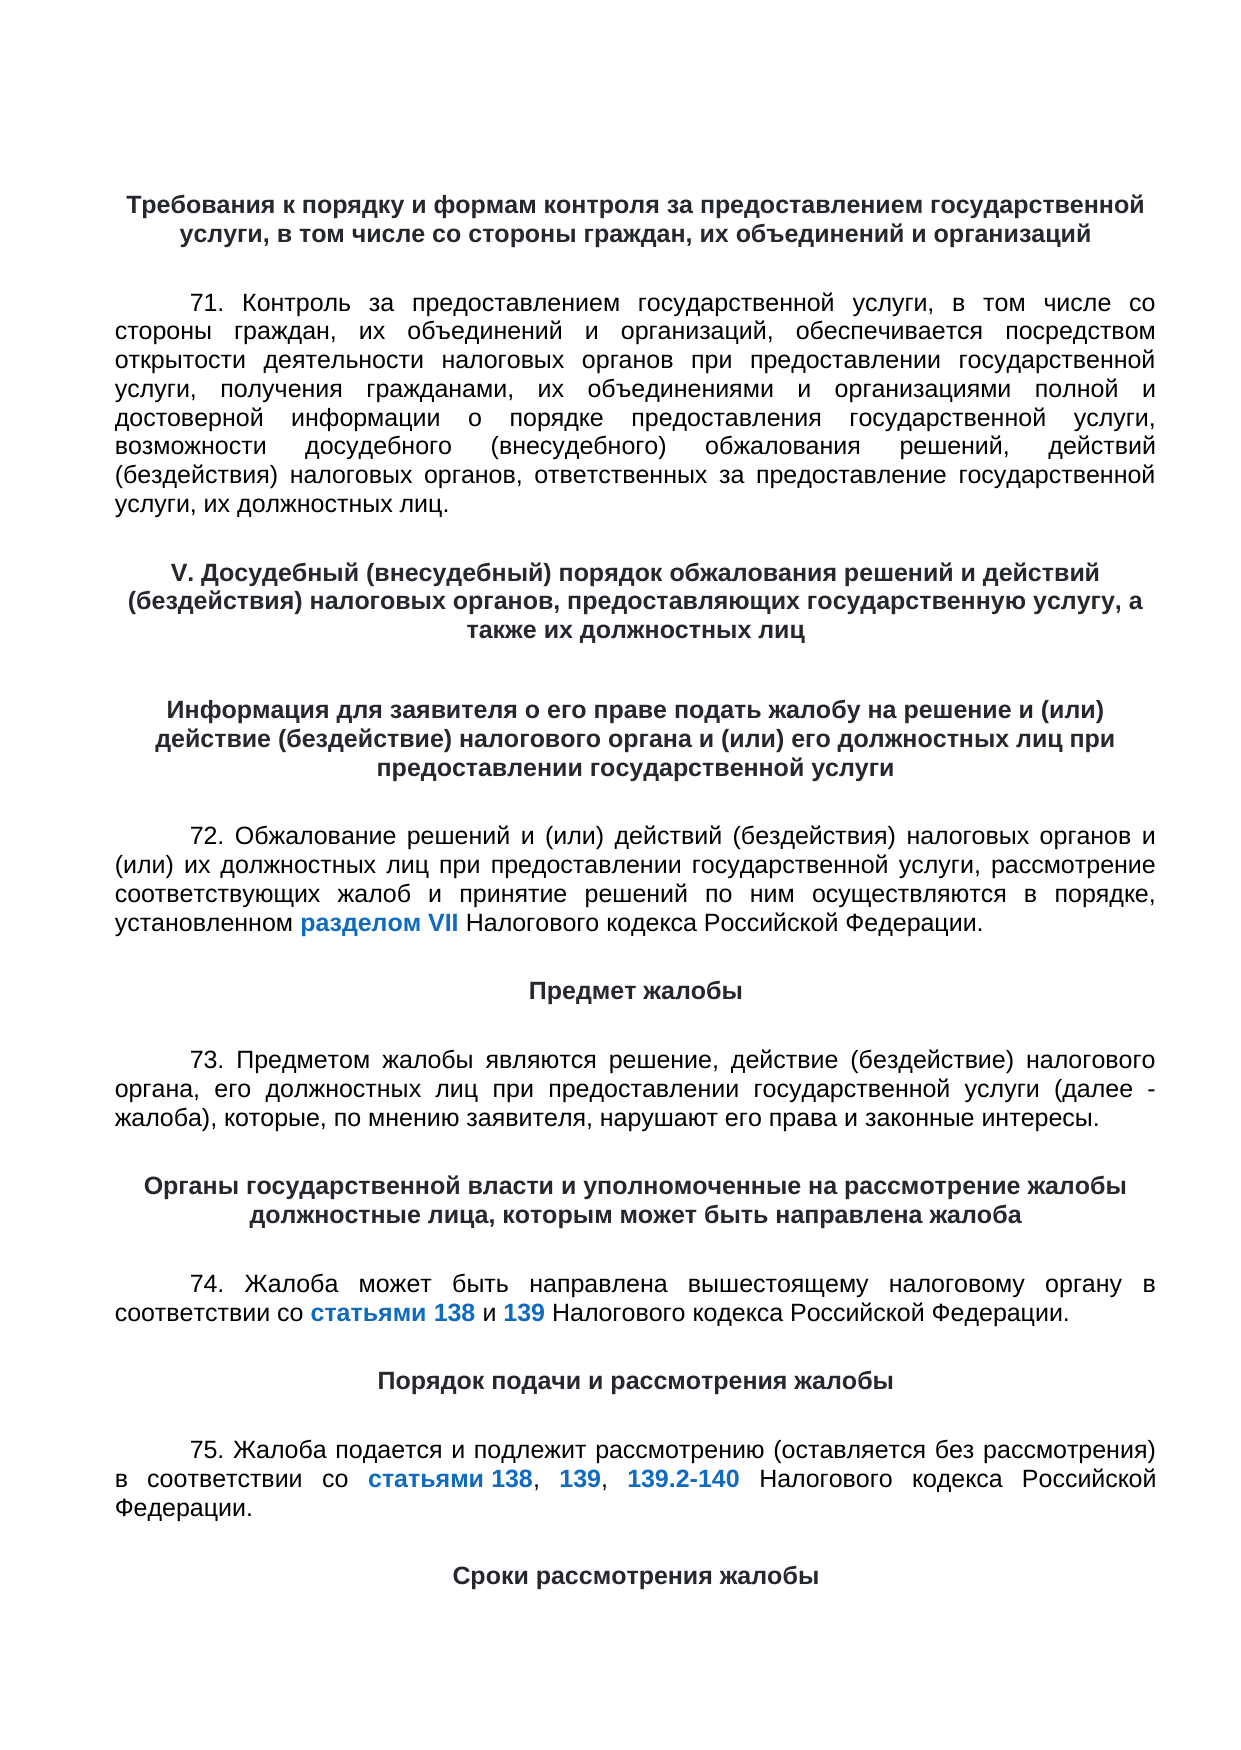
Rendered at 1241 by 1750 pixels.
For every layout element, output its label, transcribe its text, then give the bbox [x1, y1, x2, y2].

subtitle Предмет жалобы [114, 976, 1157, 1005]
subtitle Порядок подачи и рассмотрения жалобы [114, 1366, 1157, 1395]
text 73. Предметом жалобы являются решение, действие (бездействие) налогового органа, его должностных лиц при предоставлении государственной услуги (далее - жалоба), которые, по мнению заявителя, нарушают его права и законные интересы. [114, 1045, 1157, 1131]
text 75. Жалоба подается и подлежит рассмотрению (оставляется без рассмотрения) в соответствии со статьями 138, 139, 139.2-140 Налогового кодекса Российской Федерации. [114, 1435, 1157, 1521]
text 72. Обжалование решений и (или) действий (бездействия) налоговых органов и (или) их должностных лиц при предоставлении государственной услуги, рассмотрение соответствующих жалоб и принятие решений по ним осуществляются в порядке, установленном разделом VII Налогового кодекса Российской Федерации. [114, 821, 1157, 936]
text 71. Контроль за предоставлением государственной услуги, в том числе со стороны граждан, их объединений и организаций, обеспечивается посредством открытости деятельности налоговых органов при предоставлении государственной услуги, получения гражданами, их объединениями и организациями полной и достоверной информации о порядке предоставления государственной услуги, возможности досудебного (внесудебного) обжалования решений, действий (бездействия) налоговых органов, ответственных за предоставление государственной услуги, их должностных лиц. [114, 287, 1157, 517]
subtitle Сроки рассмотрения жалобы [114, 1561, 1157, 1590]
text 74. Жалоба может быть направлена вышестоящему налоговому органу в соответствии со статьями 138 и 139 Налогового кодекса Российской Федерации. [114, 1269, 1157, 1326]
subtitle Информация для заявителя о его праве подать жалобу на решение и (или) действие (бездействие) налогового органа и (или) его должностных лиц при предоставлении государственной услуги [114, 695, 1157, 781]
subtitle V. Досудебный (внесудебный) порядок обжалования решений и действий (бездействия) налоговых органов, предоставляющих государственную услугу, а также их должностных лиц [114, 557, 1157, 644]
subtitle Органы государственной власти и уполномоченные на рассмотрение жалобы должностные лица, которым может быть направлена жалоба [114, 1171, 1157, 1229]
subtitle Требования к порядку и формам контроля за предоставлением государственной услуги, в том числе со стороны граждан, их объединений и организаций [114, 190, 1157, 247]
